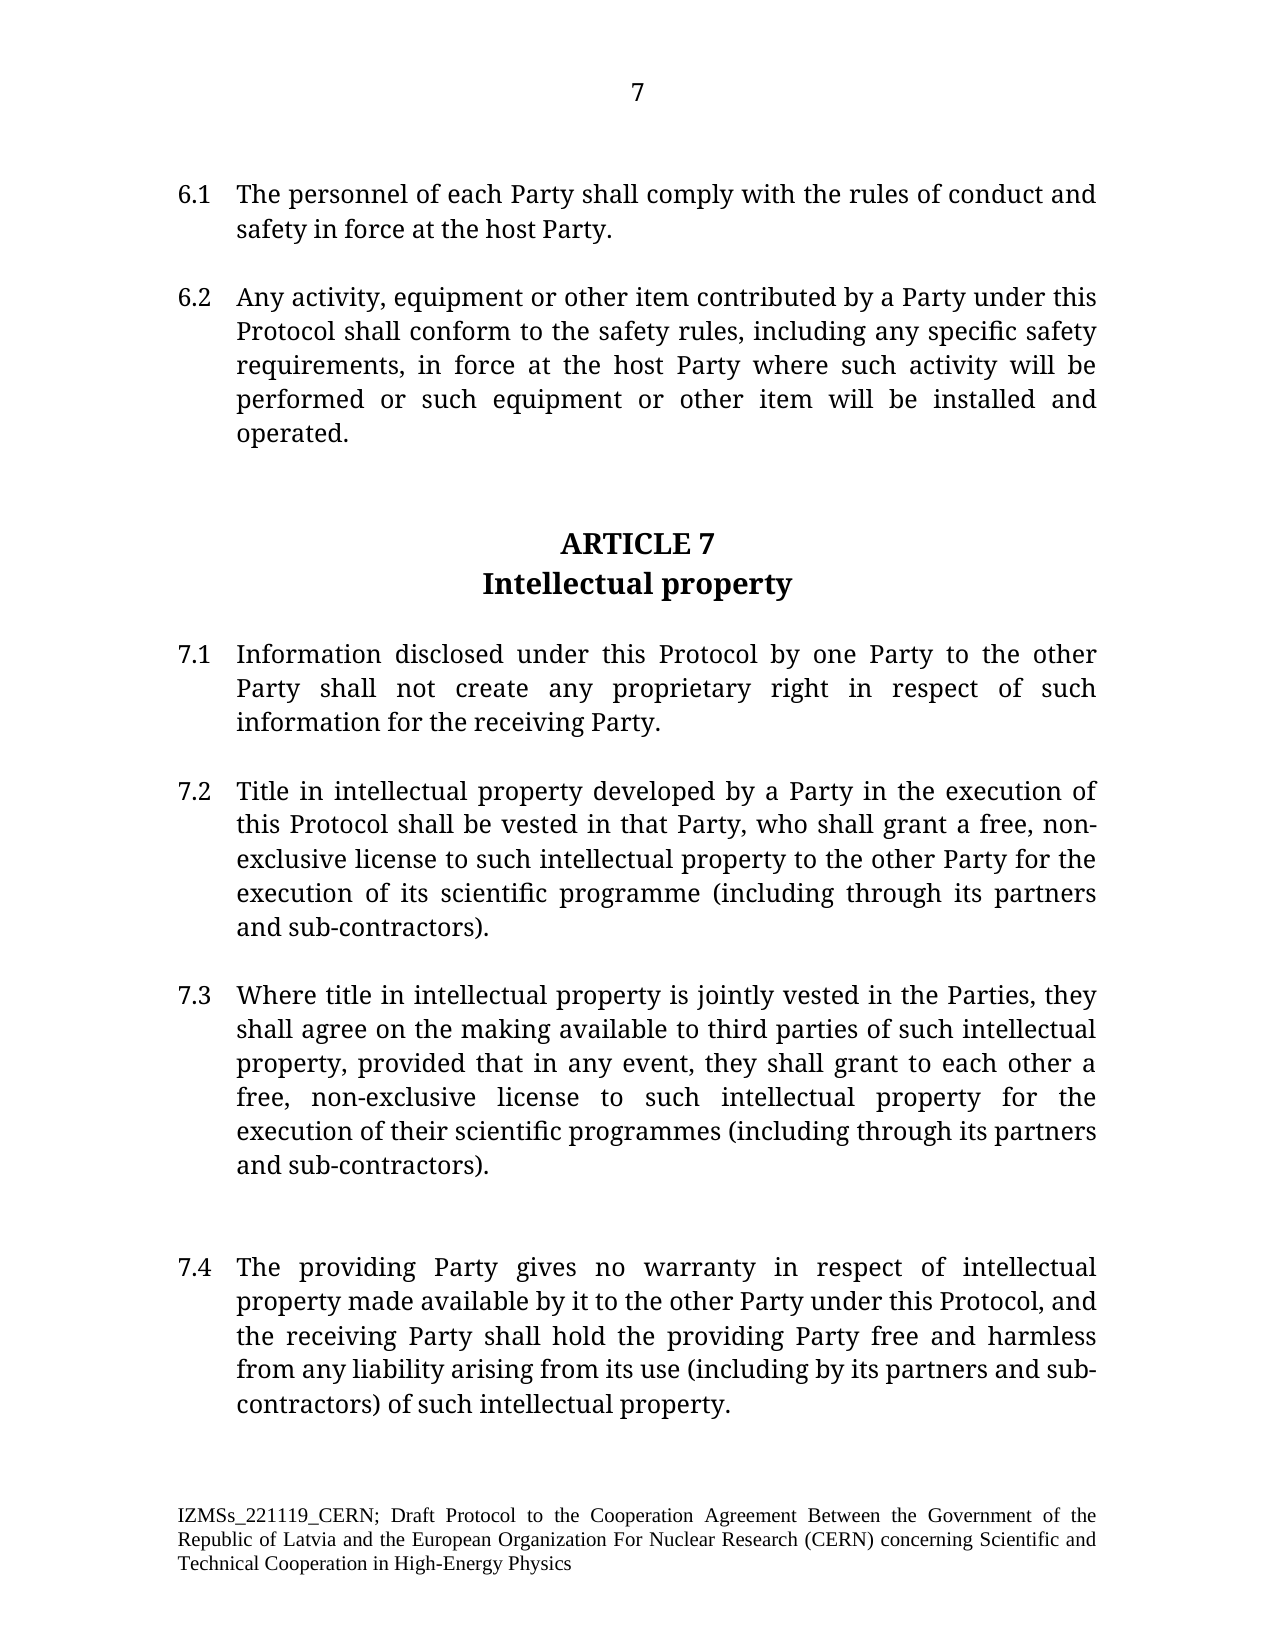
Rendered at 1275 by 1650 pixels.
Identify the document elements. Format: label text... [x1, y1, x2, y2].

text 7.3 Where title in intellectual property is jointly vested in the Parties, they shall agree on the making available to third parties of such intellectual property, provided that in any event, they shall grant to each other a free, non-exclusive license to such intellectual property for the execution of their scientific programmes (including through its partners and sub-contractors). [177, 977, 1098, 1182]
text 6.2 Any activity, equipment or other item contributed by a Party under this Protocol shall conform to the safety rules, including any specific safety requirements, in force at the host Party where such activity will be performed or such equipment or other item will be installed and operated. [177, 279, 1098, 450]
text 6.1 The personnel of each Party shall comply with the rules of conduct and safety in force at the host Party. [177, 177, 1098, 245]
text ARTICLE 7 [177, 523, 1098, 563]
text Intellectual property [177, 563, 1098, 603]
text 7.4 The providing Party gives no warranty in respect of intellectual property made available by it to the other Party under this Protocol, and the receiving Party shall hold the providing Party free and harmless from any liability arising from its use (including by its partners and sub-contractors) of such intellectual property. [177, 1250, 1098, 1420]
text 7.2 Title in intellectual property developed by a Party in the execution of this Protocol shall be vested in that Party, who shall grant a free, non-exclusive license to such intellectual property to the other Party for the execution of its scientific programme (including through its partners and sub-contractors). [177, 773, 1098, 943]
text 7.1 Information disclosed under this Protocol by one Party to the other Party shall not create any proprietary right in respect of such information for the receiving Party. [177, 637, 1098, 739]
